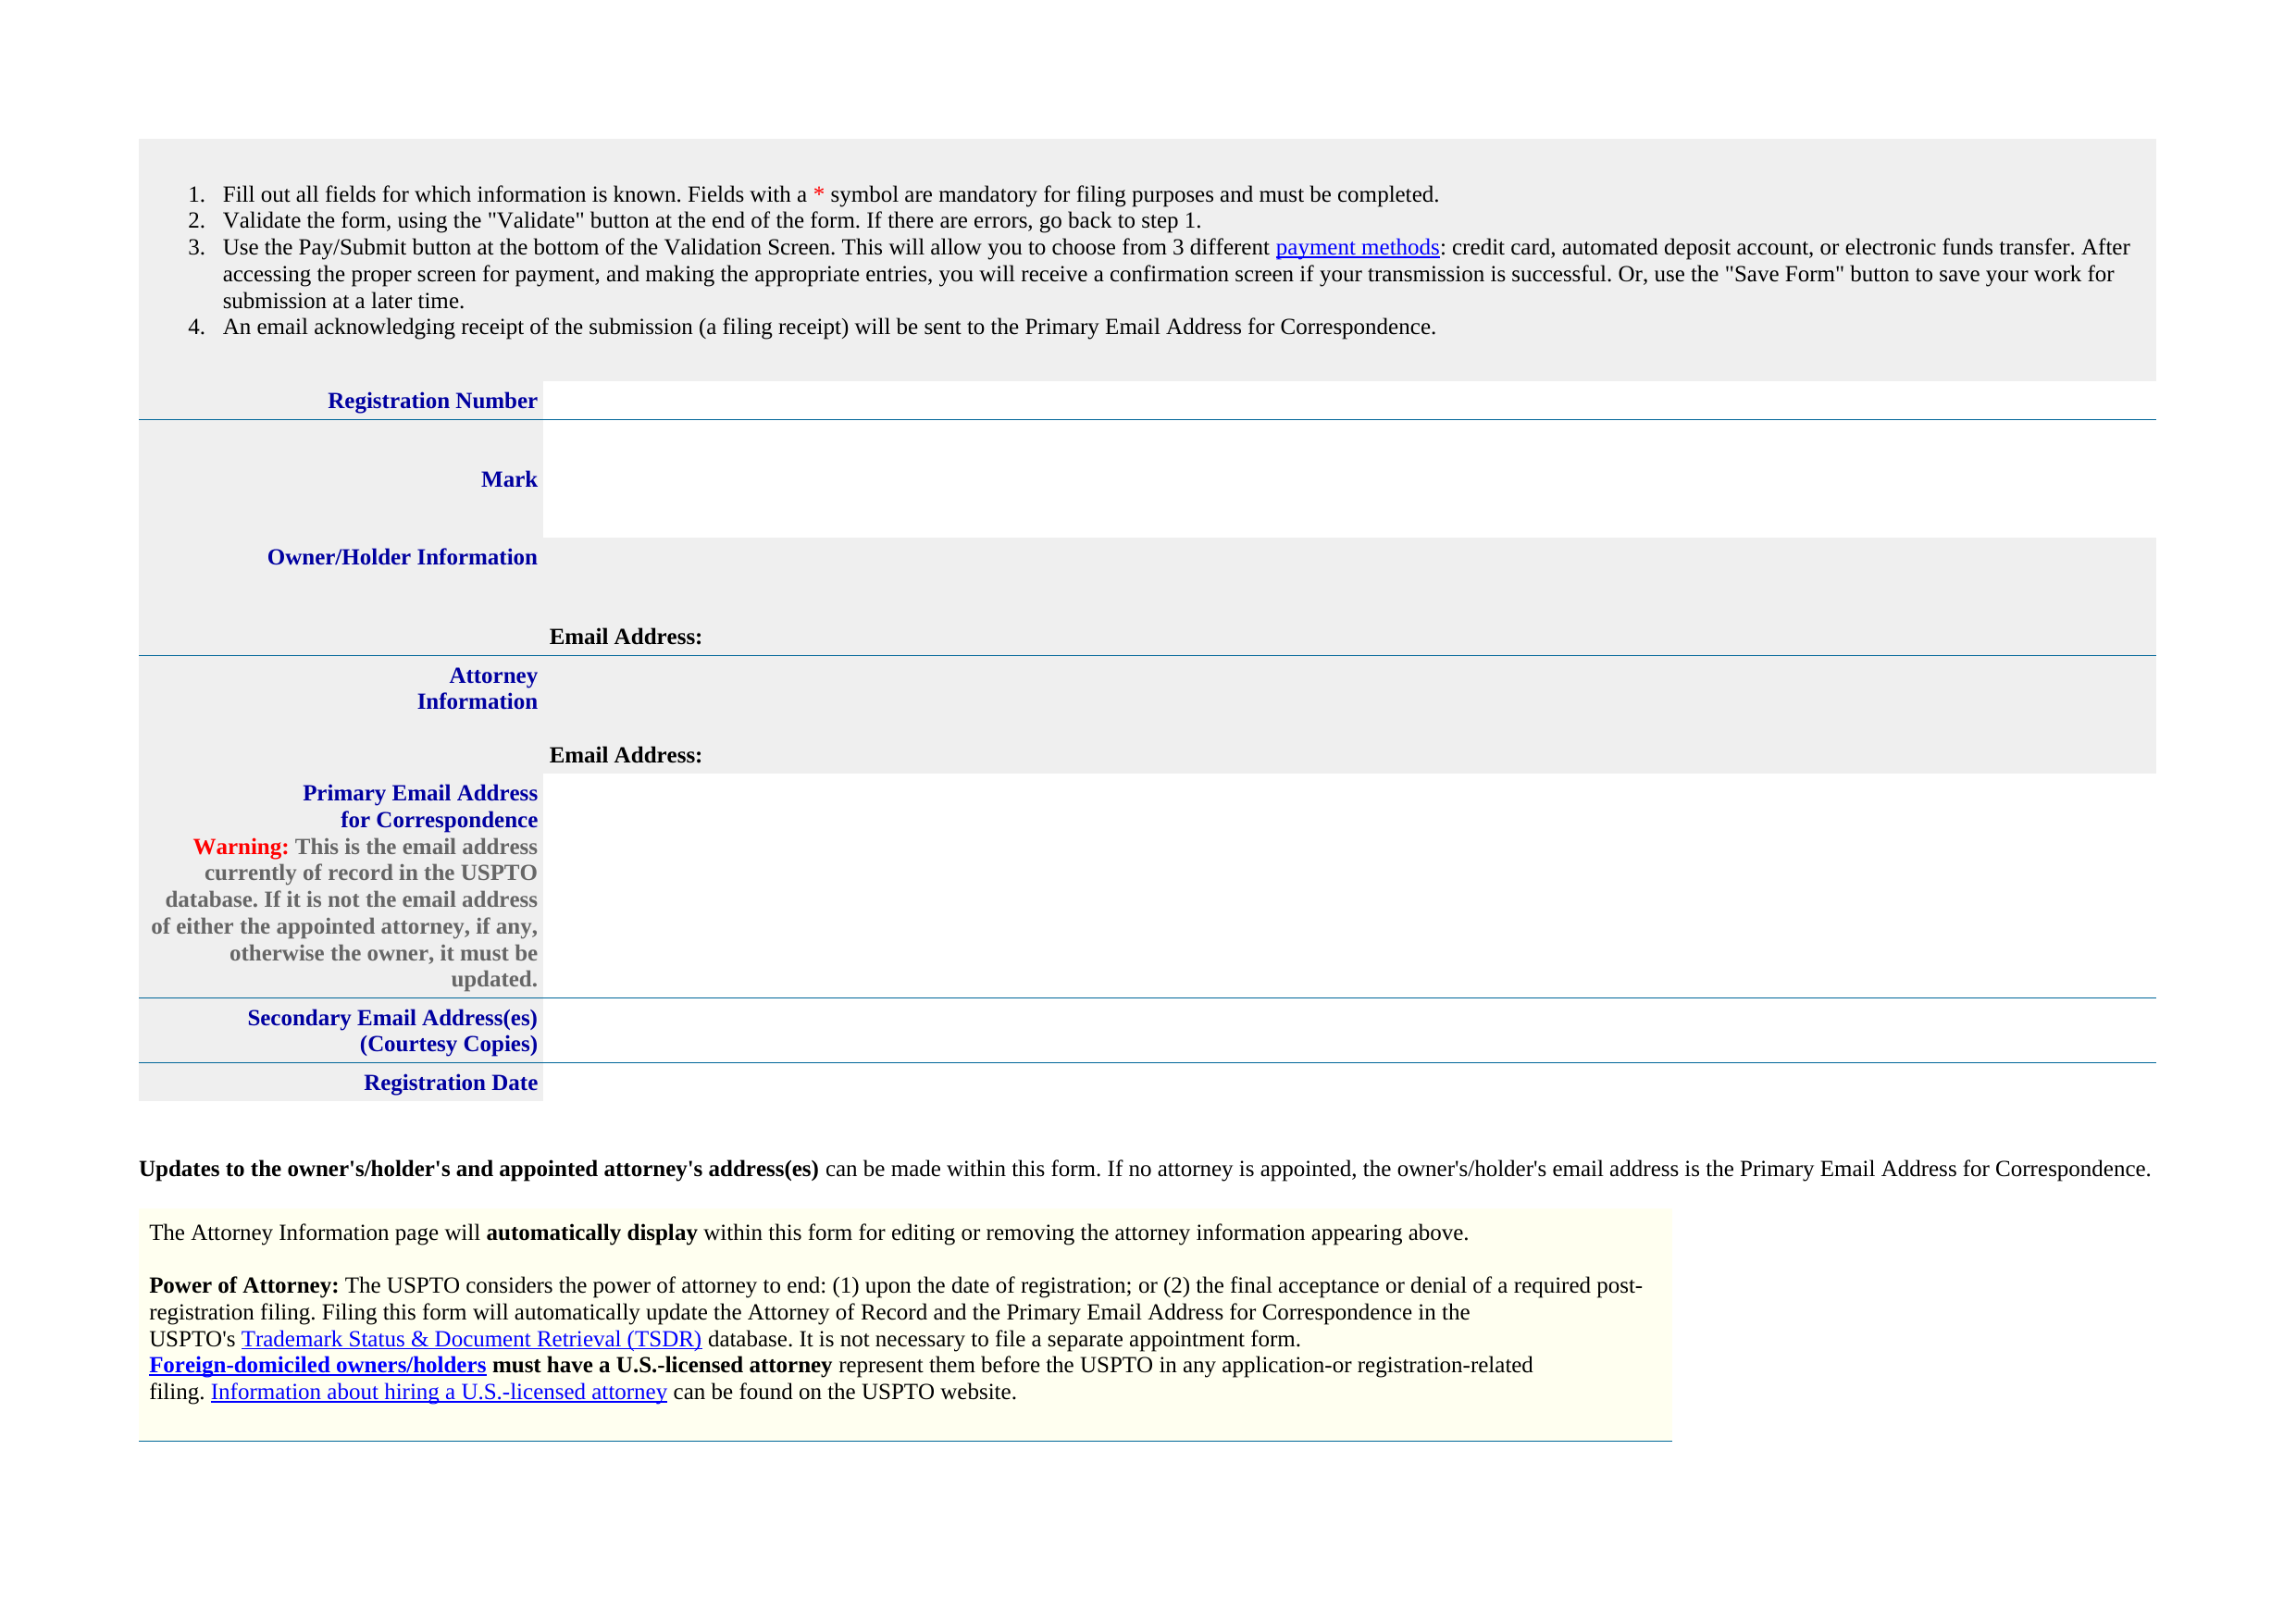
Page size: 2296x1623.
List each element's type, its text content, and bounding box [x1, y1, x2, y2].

text Updates to the owner's/holder's and appointed attorney's address(es) can be made within this form. If no attorney is appointed, the owner's/holder's email address is the Primary Email Address for Correspondence. [139, 1128, 2156, 1181]
